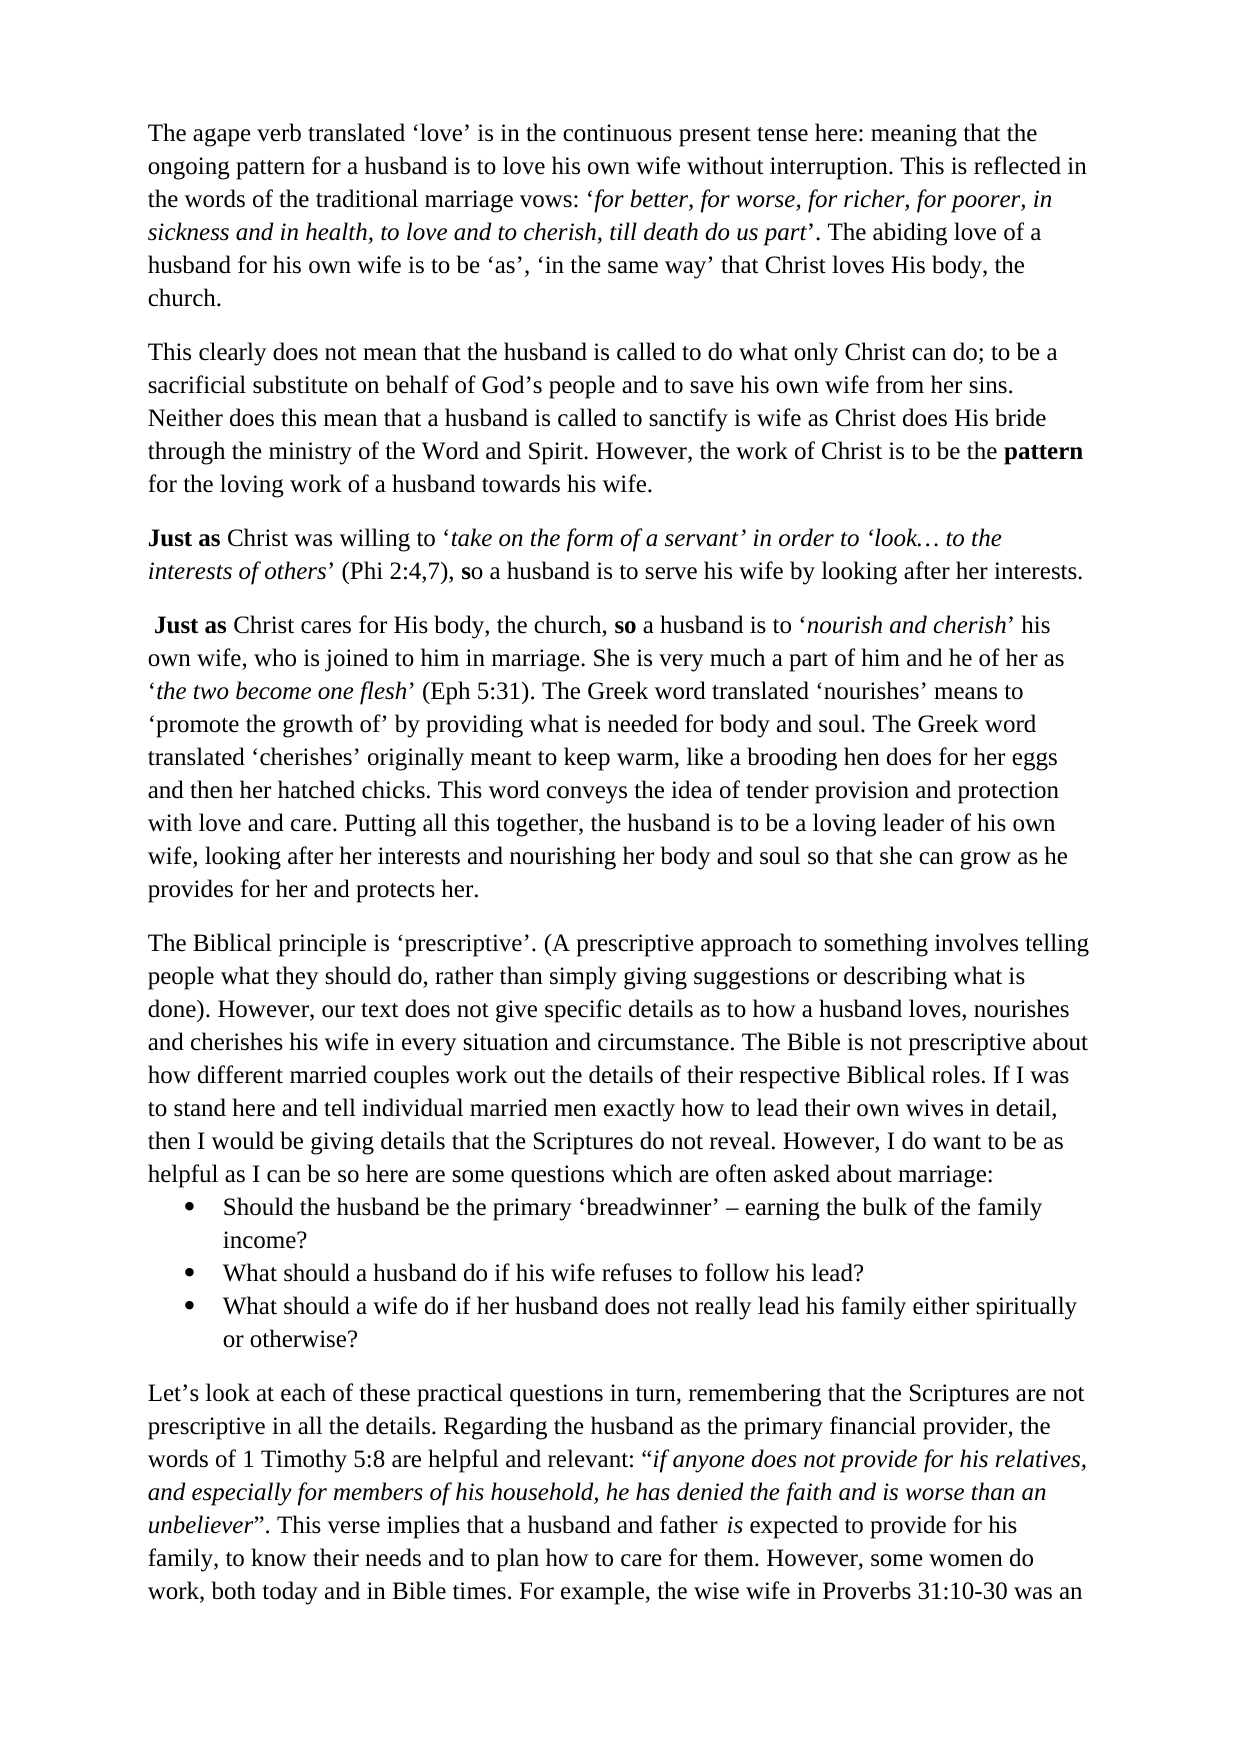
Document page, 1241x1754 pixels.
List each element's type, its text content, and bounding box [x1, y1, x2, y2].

list What should a husband do if his wife refuses to follow his lead? [185, 1258, 1092, 1287]
text This clearly does not mean that the husband is called to do what only Christ can do; to be a sacrificial substitute on behalf of God’s people and to save his own wife from her sins. Neither does this mean that a husband is called to sanctify is wife as Christ does His bride through the ministry of the Word and Spirit. However, the work of Christ is to be the pattern for the loving work of a husband towards his wife. [148, 337, 1092, 498]
list What should a wife do if her husband does not really lead his family either spiritually or otherwise? [185, 1291, 1092, 1353]
text The agape verb translated ‘love’ is in the continuous present tense here: meaning that the ongoing pattern for a husband is to love his own wife without interruption. This is reflected in the words of the traditional marriage vows: ‘for better, for worse, for richer, for poorer, in sickness and in health, to love and to cherish, till death do us part’. The abiding love of a husband for his own wife is to be ‘as’, ‘in the same way’ that Christ loves His body, the church. [148, 118, 1092, 312]
text Just as Christ was willing to ‘take on the form of a servant’ in order to ‘look… to the interests of others’ (Phi 2:4,7), so a husband is to serve his wife by looking after her interests. [148, 523, 1092, 585]
list Should the husband be the primary ‘breadwinner’ – earning the bulk of the family income? [185, 1192, 1092, 1254]
text Just as Christ cares for His body, the church, so a husband is to ‘nourish and cherish’ his own wife, who is joined to him in marriage. She is very much a part of him and he of her as ‘the two become one flesh’ (Eph 5:31). The Greek word translated ‘nourishes’ means to ‘promote the growth of’ by providing what is needed for body and soul. The Greek word translated ‘cherishes’ originally meant to keep warm, like a brooding hen does for her eggs and then her hatched chicks. This word conveys the idea of tender provision and protection with love and care. Putting all this together, the husband is to be a loving leader of his own wife, looking after her interests and nourishing her body and soul so that she can grow as he provides for her and protects her. [148, 610, 1092, 903]
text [148, 1378, 1092, 1605]
text The Biblical principle is ‘prescriptive’. (A prescriptive approach to something involves telling people what they should do, rather than simply giving suggestions or describing what is done). However, our text does not give specific details as to how a husband loves, nourishes and cherishes his wife in every situation and circumstance. The Bible is not prescriptive about how different married couples work out the details of their respective Biblical roles. If I was to stand here and tell individual married men exactly how to lead their own wives in detail, then I would be giving details that the Scriptures do not reveal. However, I do want to be as helpful as I can be so here are some questions which are often asked about marriage: [148, 928, 1092, 1188]
